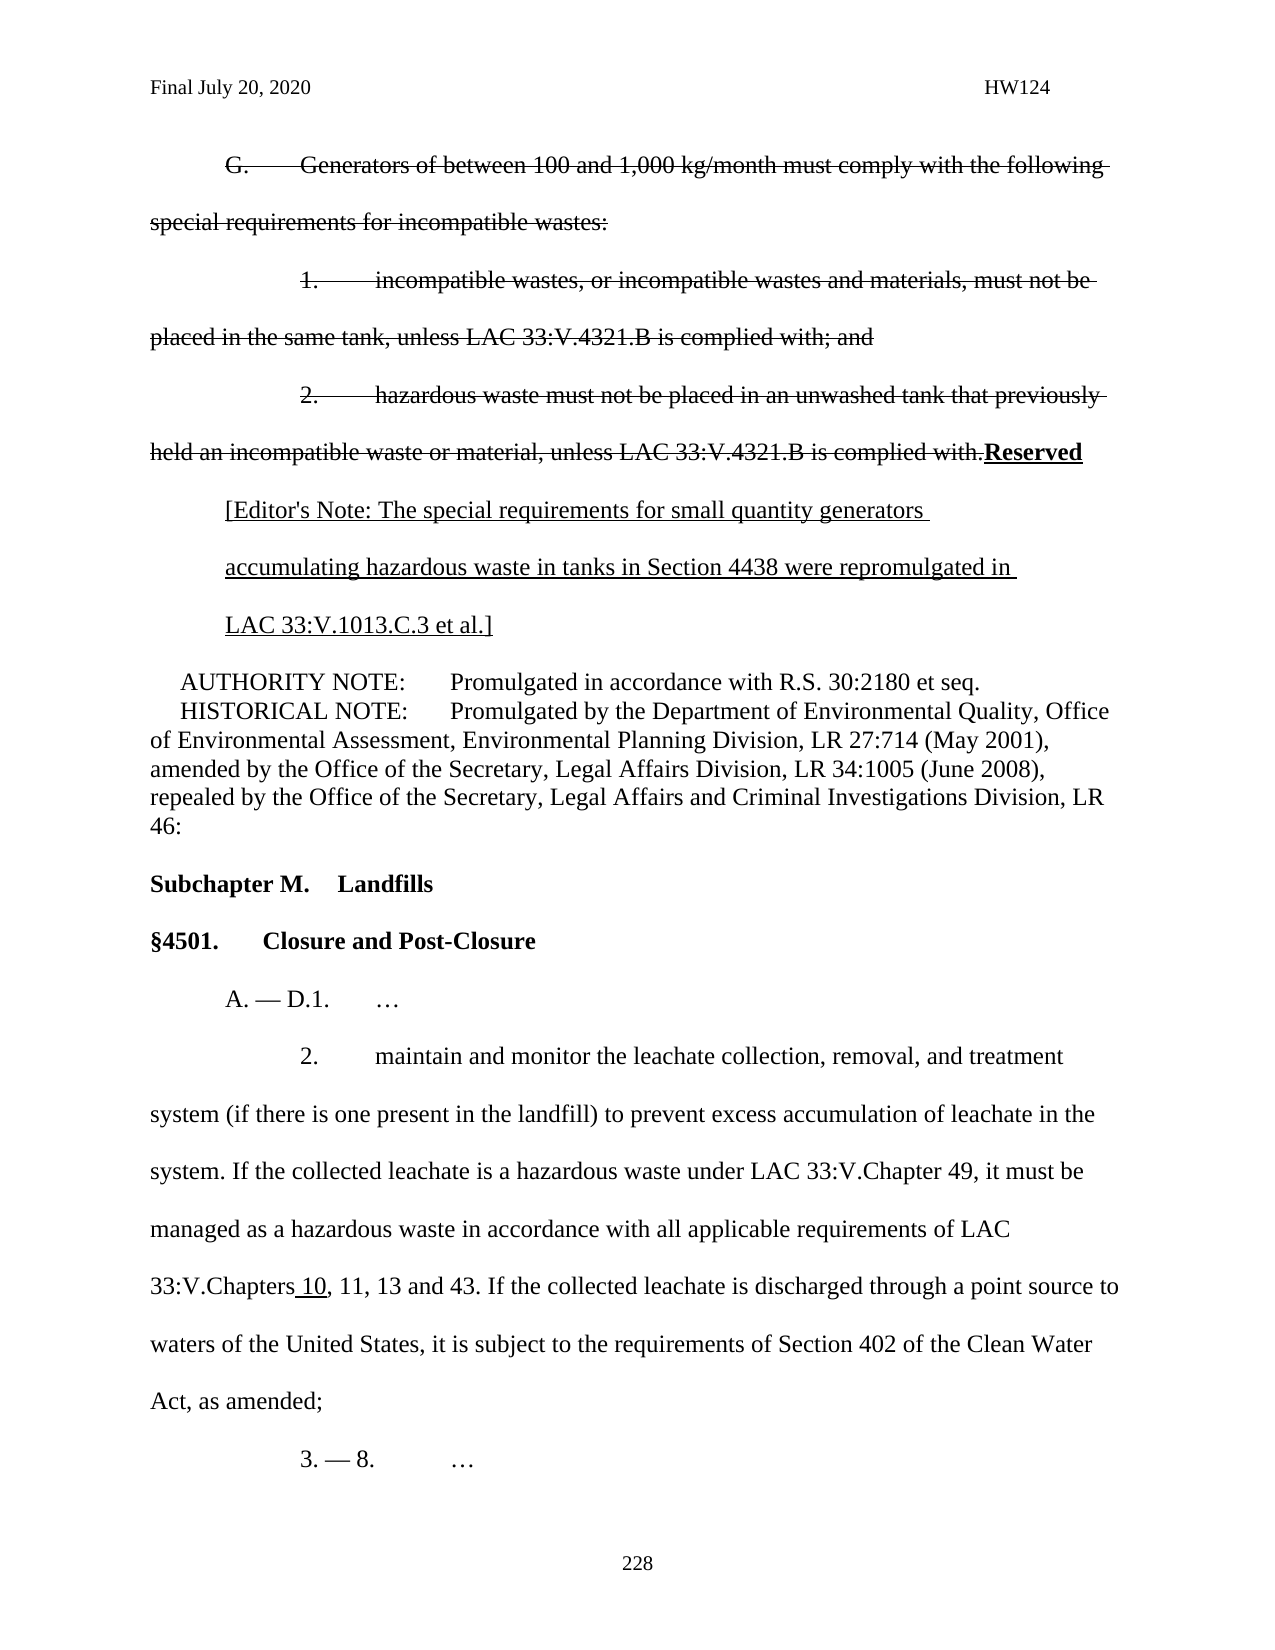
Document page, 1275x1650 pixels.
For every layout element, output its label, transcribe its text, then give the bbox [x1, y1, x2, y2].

text §4501. Closure and Post-Closure [150, 926, 1125, 955]
text HISTORICAL NOTE: Promulgated by the Department of Environmental Quality, Office of Environmental Assessment, Environmental Planning Division, LR 27:714 (May 2001), amended by the Office of the Secretary, Legal Affairs Division, LR 34:1005 (June 2008), repealed by the Office of the Secretary, Legal Affairs and Criminal Investigations Division, LR 46: [150, 696, 1125, 840]
text 2. maintain and monitor the leachate collection, removal, and treatment system (if there is one present in the landfill) to prevent excess accumulation of leachate in the system. If the collected leachate is a hazardous waste under LAC 33:V.Chapter 49, it must be managed as a hazardous waste in accordance with all applicable requirements of LAC 33:V.Chapters 10, 11, 13 and 43. If the collected leachate is discharged through a point source to waters of the United States, it is subject to the requirements of Section 402 of the Clean Water Act, as amended; [150, 1041, 1125, 1415]
text G. Generators of between 100 and 1,000 kg/month must comply with the following special requirements for incompatible wastes: [150, 150, 1125, 236]
text Subchapter M. Landfills [150, 869, 1125, 897]
text A. — D.1. … [150, 984, 1125, 1012]
text AUTHORITY NOTE: Promulgated in accordance with R.S. 30:2180 et seq. [150, 667, 1125, 696]
text 3. — 8. … [150, 1444, 1125, 1472]
text 1. incompatible wastes, or incompatible wastes and materials, must not be placed in the same tank, unless LAC 33:V.4321.B is complied with; and [150, 265, 1125, 351]
text 2. hazardous waste must not be placed in an unwashed tank that previously held an incompatible waste or material, unless LAC 33:V.4321.B is complied with.Reserved [150, 380, 1125, 466]
text [Editor's Note: The special requirements for small quantity generators accumulating hazardous waste in tanks in Section 4438 were repromulgated in LAC 33:V.1013.C.3 et al.] [225, 495, 1050, 639]
